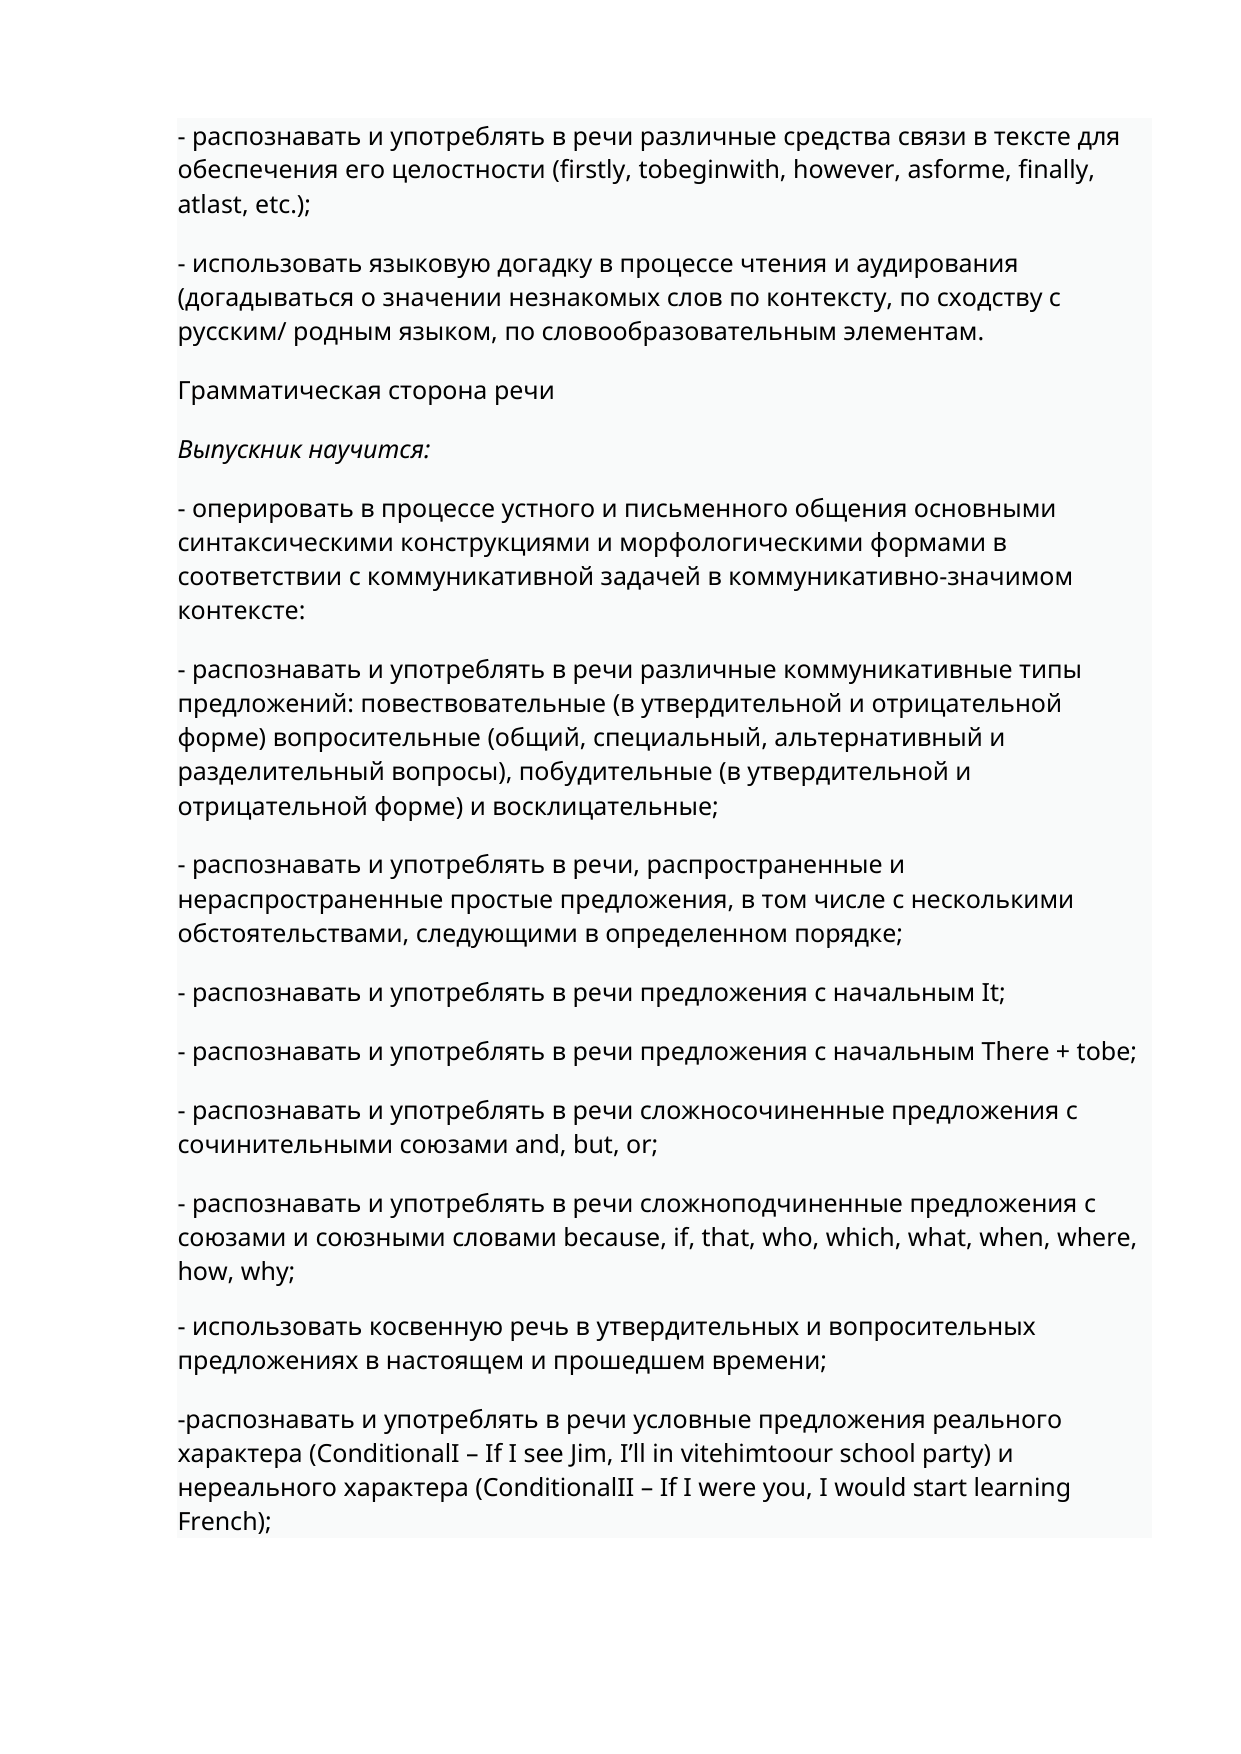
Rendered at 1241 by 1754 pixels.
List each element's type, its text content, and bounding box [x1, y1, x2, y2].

text - распознавать и употреблять в речи сложноподчиненные предложения с союзами и союзными словами because, if, that, who, which, what, when, where, how, why; [177, 1186, 1152, 1288]
text - распознавать и употреблять в речи сложносочиненные предложения с сочинительными союзами and, but, or; [177, 1092, 1152, 1161]
text -распознавать и употреблять в речи условные предложения реального характера (ConditionalI – If I see Jim, I’ll in vitehimtoour school party) и нереального характера (ConditionalII – If I were you, I would start learning French); [177, 1402, 1152, 1538]
text - распознавать и употреблять в речи, распространенные и нераспространенные простые предложения, в том числе с несколькими обстоятельствами, следующими в определенном порядке; [177, 847, 1152, 949]
text - распознавать и употреблять в речи предложения с начальным There + tobe; [177, 1033, 1152, 1067]
text - использовать языковую догадку в процессе чтения и аудирования (догадываться о значении незнакомых слов по контексту, по сходству с русским/ родным языком, по словообразовательным элементам. [177, 245, 1152, 347]
text - использовать косвенную речь в утвердительных и вопросительных предложениях в настоящем и прошедшем времени; [177, 1309, 1152, 1377]
text - распознавать и употреблять в речи различные коммуникативные типы предложений: повествовательные (в утвердительной и отрицательной форме) вопросительные (общий, специальный, альтернативный и разделительный вопросы), побудительные (в утвердительной и отрицательной форме) и восклицательные; [177, 652, 1152, 822]
text - распознавать и употреблять в речи различные средства связи в тексте для обеспечения его целостности (firstly, tobeginwith, however, asforme, finally, atlast, etc.); [177, 118, 1152, 220]
text Выпускник научится: [177, 432, 1152, 466]
text Грамматическая сторона речи [177, 372, 1152, 407]
text - оперировать в процессе устного и письменного общения основными синтаксическими конструкциями и морфологическими формами в соответствии с коммуникативной задачей в коммуникативно-значимом контексте: [177, 491, 1152, 627]
text - распознавать и употреблять в речи предложения с начальным It; [177, 974, 1152, 1008]
